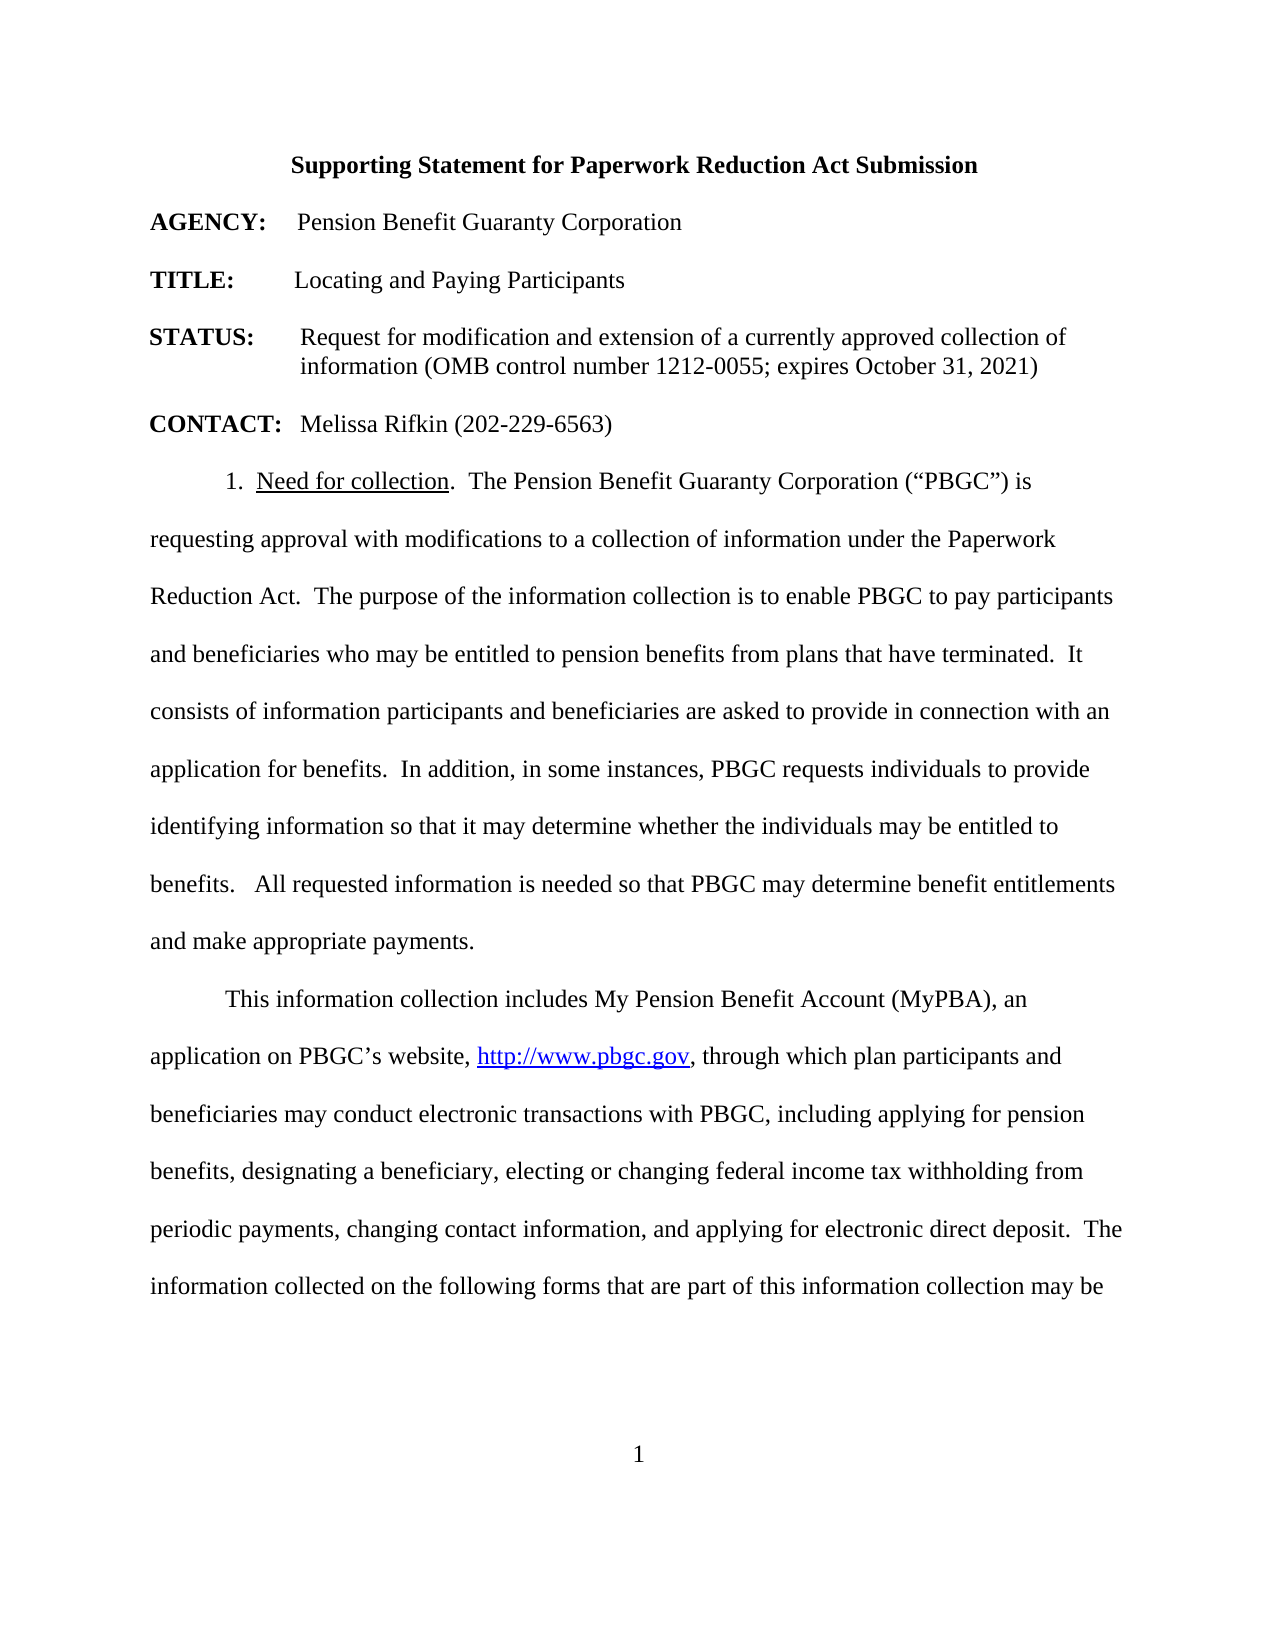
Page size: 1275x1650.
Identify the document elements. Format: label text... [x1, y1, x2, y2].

text 1. Need for collection. The Pension Benefit Guaranty Corporation (“PBGC”) is requesting approval with modifications to a collection of information under the Paperwork Reduction Act. The purpose of the information collection is to enable PBGC to pay participants and beneficiaries who may be entitled to pension benefits from plans that have terminated. It consists of information participants and beneficiaries are asked to provide in connection with an application for benefits. In addition, in some instances, PBGC requests individuals to provide identifying information so that it may determine whether the individuals may be entitled to benefits. All requested information is needed so that PBGC may determine benefit entitlements and make appropriate payments. [150, 466, 1125, 955]
text TITLE: Locating and Paying Participants [150, 265, 1125, 294]
text AGENCY: Pension Benefit Guaranty Corporation [150, 207, 1125, 236]
text Supporting Statement for Paperwork Reduction Act Submission [150, 150, 1125, 179]
text CONTACT: Melissa Rifkin (202-229-6563) [149, 409, 1125, 437]
text information (OMB control number 1212-0055; expires October 31, 2021) [149, 351, 1125, 380]
text STATUS: Request for modification and extension of a currently approved collection of [149, 322, 1125, 351]
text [149, 984, 1125, 1300]
